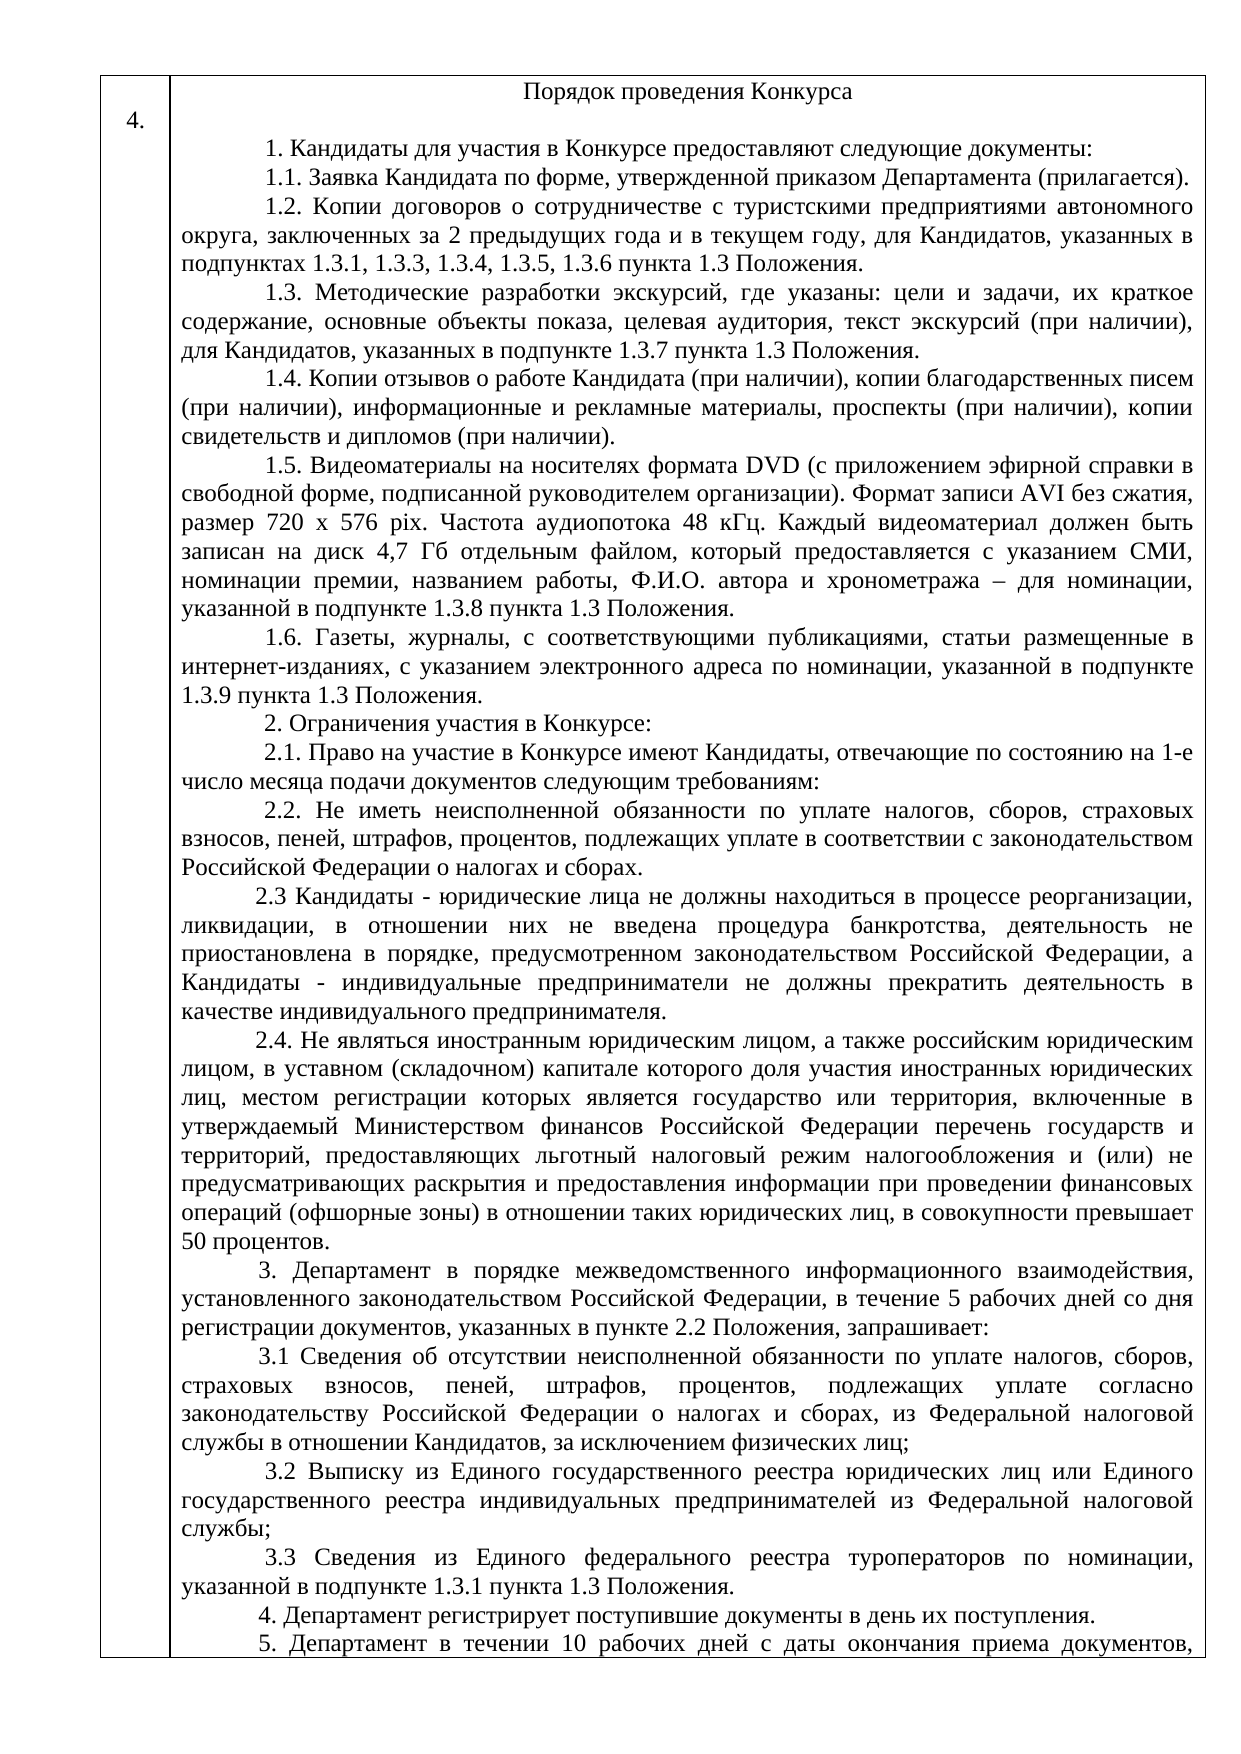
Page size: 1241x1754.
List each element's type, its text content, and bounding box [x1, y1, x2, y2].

table_cell 4. [101, 76, 169, 1657]
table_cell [171, 76, 1205, 1657]
